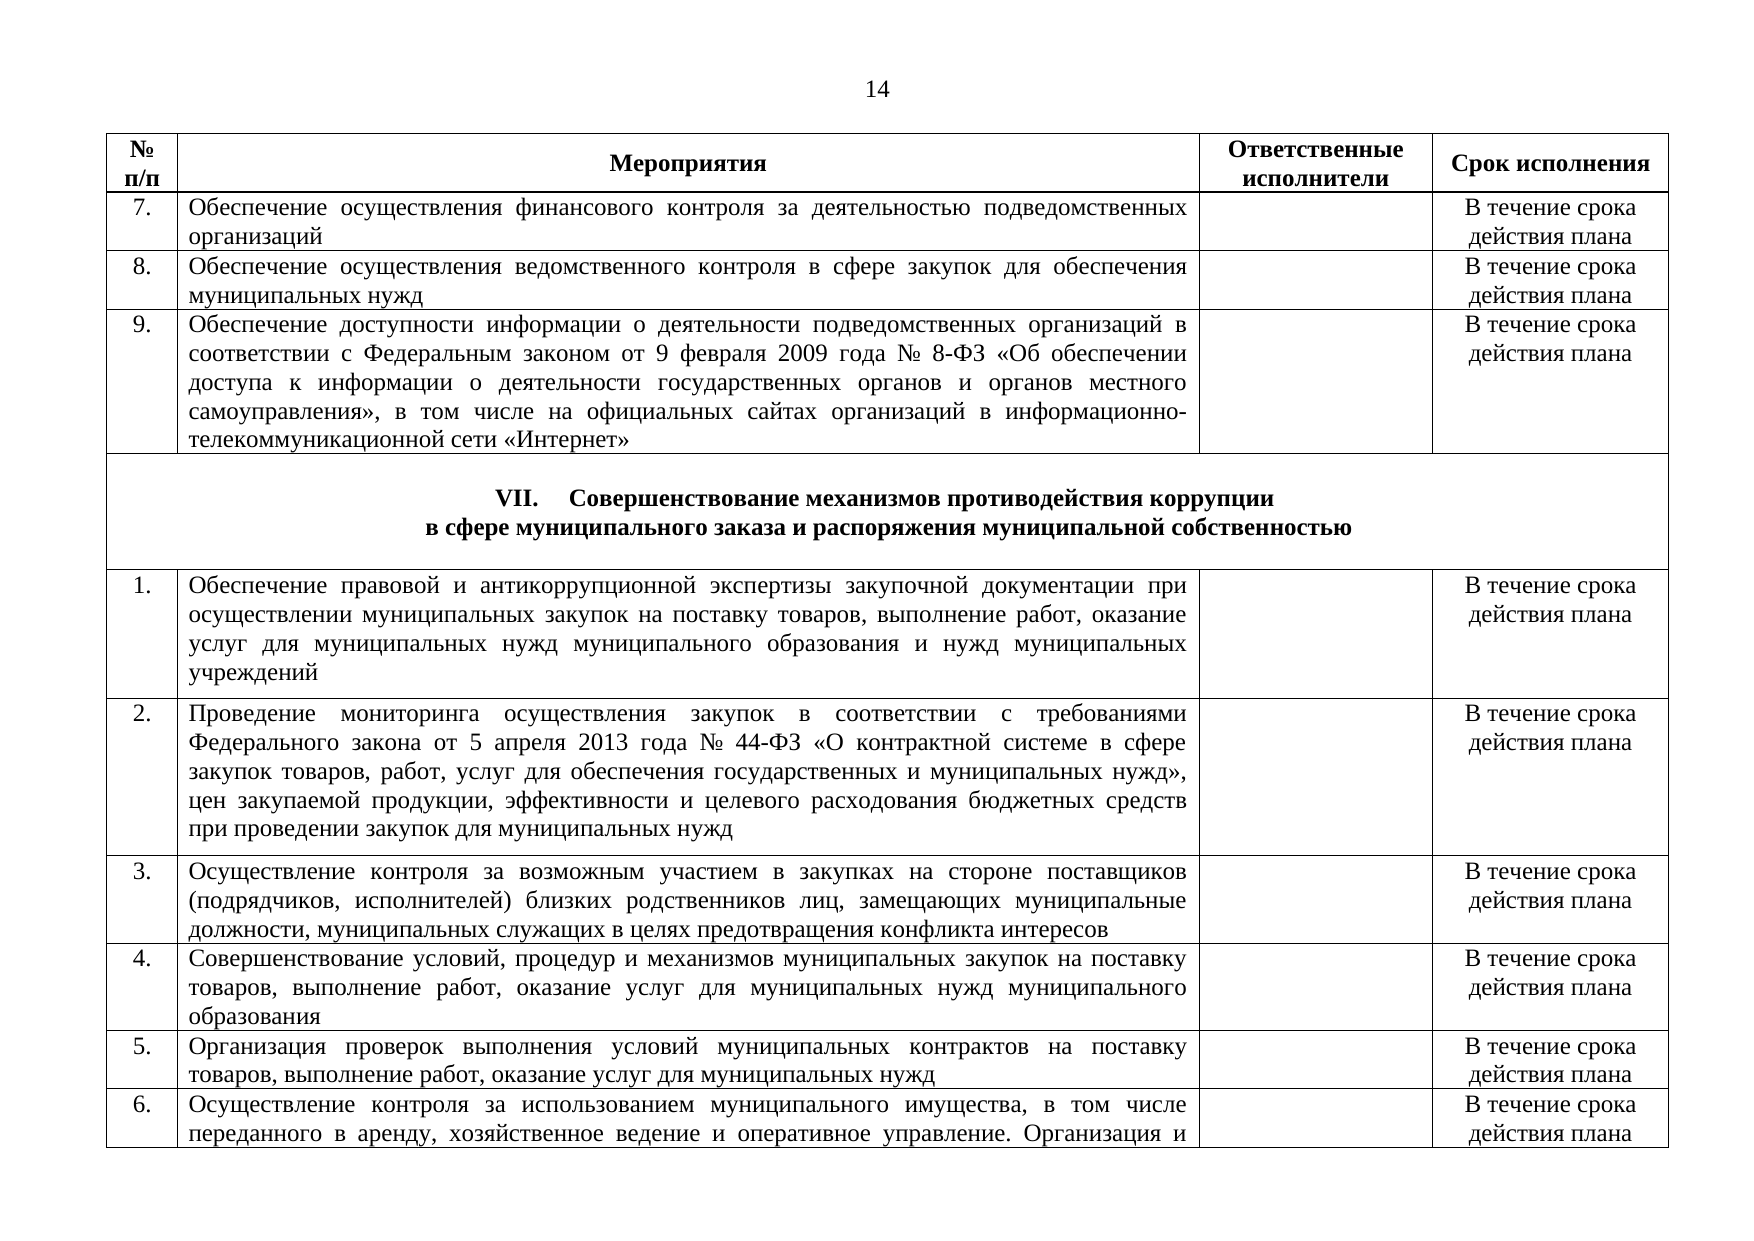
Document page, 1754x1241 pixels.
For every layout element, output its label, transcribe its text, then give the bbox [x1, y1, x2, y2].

table_cell Проведение мониторинга осуществления закупок в соответствии с требованиями Федерального закона от 5 апреля 2013 года № 44-ФЗ «О контрактной системе в сфере закупок товаров, работ, услуг для обеспечения государственных и муниципальных нужд», цен закупаемой продукции, эффективности и целевого расходования бюджетных средств при проведении закупок для муниципальных нужд [178, 699, 1199, 855]
table_cell 6. [107, 1089, 177, 1147]
table_cell 4. [107, 944, 177, 1030]
table_cell В течение срока действия плана [1433, 251, 1668, 308]
table_cell 2. [107, 699, 177, 855]
table_header Срок исполнения [1433, 134, 1668, 191]
table_cell 9. [107, 310, 177, 453]
table_cell 7. [107, 193, 177, 250]
table_cell [1200, 310, 1432, 453]
table_cell В течение срока действия плана [1433, 1089, 1668, 1147]
table_cell Обеспечение осуществления финансового контроля за деятельностью подведомственных организаций [178, 193, 1199, 250]
table_cell 3. [107, 856, 177, 942]
table_cell Совершенствование механизмов противодействия коррупции в сфере муниципального заказа и распоряжения муниципальной собственностью [107, 454, 1668, 569]
table_cell В течение срока действия плана [1433, 944, 1668, 1030]
table_cell Обеспечение правовой и антикоррупционной экспертизы закупочной документации при осуществлении муниципальных закупок на поставку товаров, выполнение работ, оказание услуг для муниципальных нужд муниципального образования и нужд муниципальных учреждений [178, 570, 1199, 697]
table_cell Обеспечение осуществления ведомственного контроля в сфере закупок для обеспечения муниципальных нужд [178, 251, 1199, 308]
table_cell [1200, 251, 1432, 308]
table_cell В течение срока действия плана [1433, 1031, 1668, 1088]
table_cell Обеспечение доступности информации о деятельности подведомственных организаций в соответствии с Федеральным законом от 9 февраля 2009 года № 8-ФЗ «Об обеспечении доступа к информации о деятельности государственных органов и органов местного самоуправления», в том числе на официальных сайтах организаций в информационно-телекоммуникационной сети «Интернет» [178, 310, 1199, 453]
table_cell Осуществление контроля за возможным участием в закупках на стороне поставщиков (подрядчиков, исполнителей) близких родственников лиц, замещающих муниципальные должности, муниципальных служащих в целях предотвращения конфликта интересов [178, 856, 1199, 942]
table_cell В течение срока действия плана [1433, 699, 1668, 855]
table_cell В течение срока действия плана [1433, 193, 1668, 250]
table_cell Организация проверок выполнения условий муниципальных контрактов на поставку товаров, выполнение работ, оказание услуг для муниципальных нужд [178, 1031, 1199, 1088]
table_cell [178, 1089, 1199, 1147]
table_cell 5. [107, 1031, 177, 1088]
table_cell [1200, 1031, 1432, 1088]
table_cell [1200, 1089, 1432, 1147]
table_header Ответственные исполнители [1200, 134, 1432, 191]
table_cell [1200, 699, 1432, 855]
table_cell 8. [107, 251, 177, 308]
table_cell В течение срока действия плана [1433, 310, 1668, 453]
table_cell В течение срока действия плана [1433, 570, 1668, 697]
table_cell [1200, 856, 1432, 942]
table_cell [1200, 944, 1432, 1030]
table_cell Совершенствование условий, процедур и механизмов муниципальных закупок на поставку товаров, выполнение работ, оказание услуг для муниципальных нужд муниципального образования [178, 944, 1199, 1030]
table_cell [1200, 193, 1432, 250]
table_cell В течение срока действия плана [1433, 856, 1668, 942]
table_cell 1. [107, 570, 177, 697]
table_header Мероприятия [178, 134, 1199, 191]
table_cell [1200, 570, 1432, 697]
table_header № п/п [107, 134, 177, 191]
